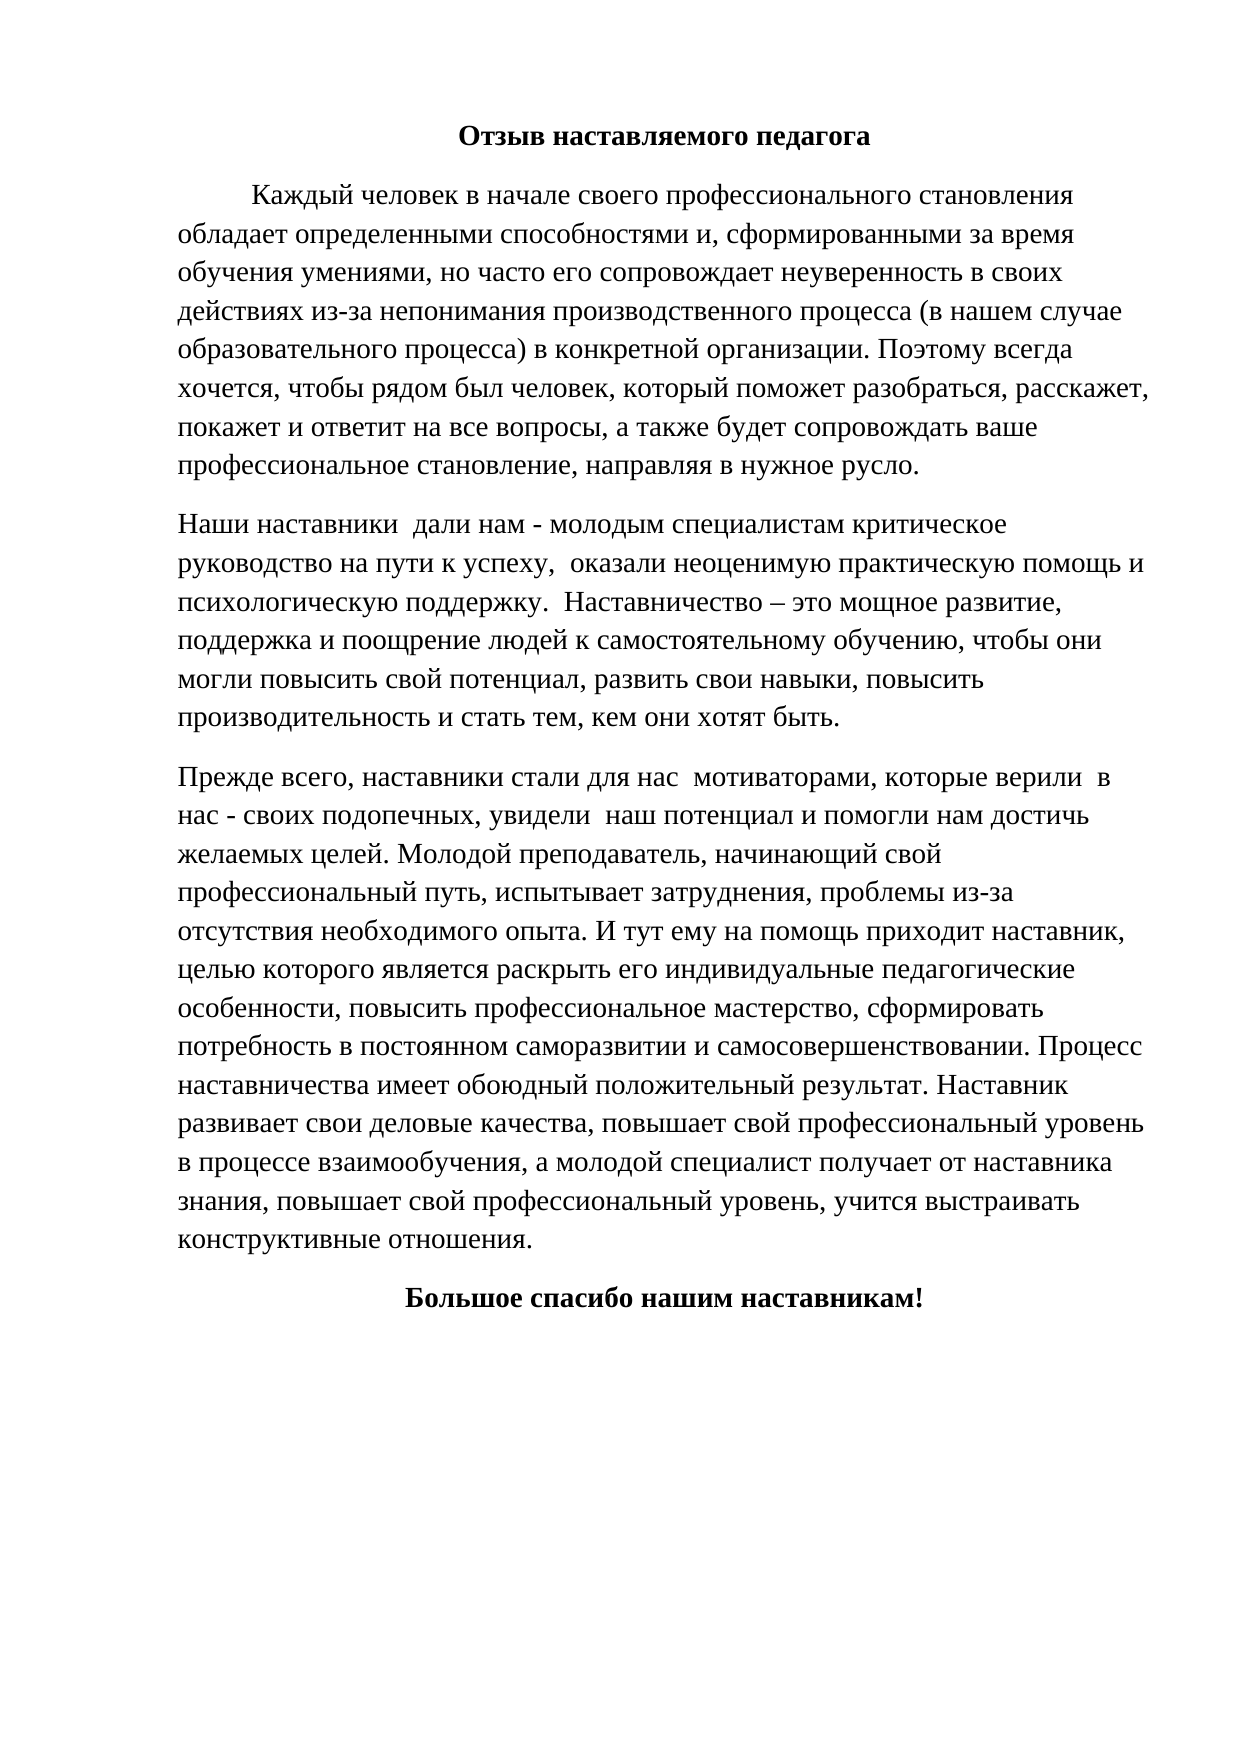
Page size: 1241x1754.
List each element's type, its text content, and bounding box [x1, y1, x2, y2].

text Прежде всего, наставники стали для нас мотиваторами, которые верили в нас - своих подопечных, увидели наш потенциал и помогли нам достичь желаемых целей. Молодой преподаватель, начинающий свой профессиональный путь, испытывает затруднения, проблемы из-за отсутствия необходимого опыта. И тут ему на помощь приходит наставник, целью которого является раскрыть его индивидуальные педагогические особенности, повысить профессиональное мастерство, сформировать потребность в постоянном саморазвитии и самосовершенствовании. Процесс наставничества имеет обоюдный положительный результат. Наставник развивает свои деловые качества, повышает свой профессиональный уровень в процессе взаимообучения, а молодой специалист получает от наставника знания, повышает свой профессиональный уровень, учится выстраивать конструктивные отношения. [177, 759, 1152, 1255]
text Отзыв наставляемого педагога [177, 118, 1152, 152]
text Каждый человек в начале своего профессионального становления обладает определенными способностями и, сформированными за время обучения умениями, но часто его сопровождает неуверенность в своих действиях из-за непонимания производственного процесса (в нашем случае образовательного процесса) в конкретной организации. Поэтому всегда хочется, чтобы рядом был человек, который поможет разобраться, расскажет, покажет и ответит на все вопросы, а также будет сопровождать ваше профессиональное становление, направляя в нужное русло. [177, 177, 1152, 481]
text Наши наставники дали нам - молодым специалистам критическое руководство на пути к успеху, оказали неоценимую практическую помощь и психологическую поддержку. Наставничество – это мощное развитие, поддержка и поощрение людей к самостоятельному обучению, чтобы они могли повысить свой потенциал, развить свои навыки, повысить производительность и стать тем, кем они хотят быть. [177, 507, 1152, 733]
text Большое спасибо нашим наставникам! [177, 1281, 1152, 1314]
